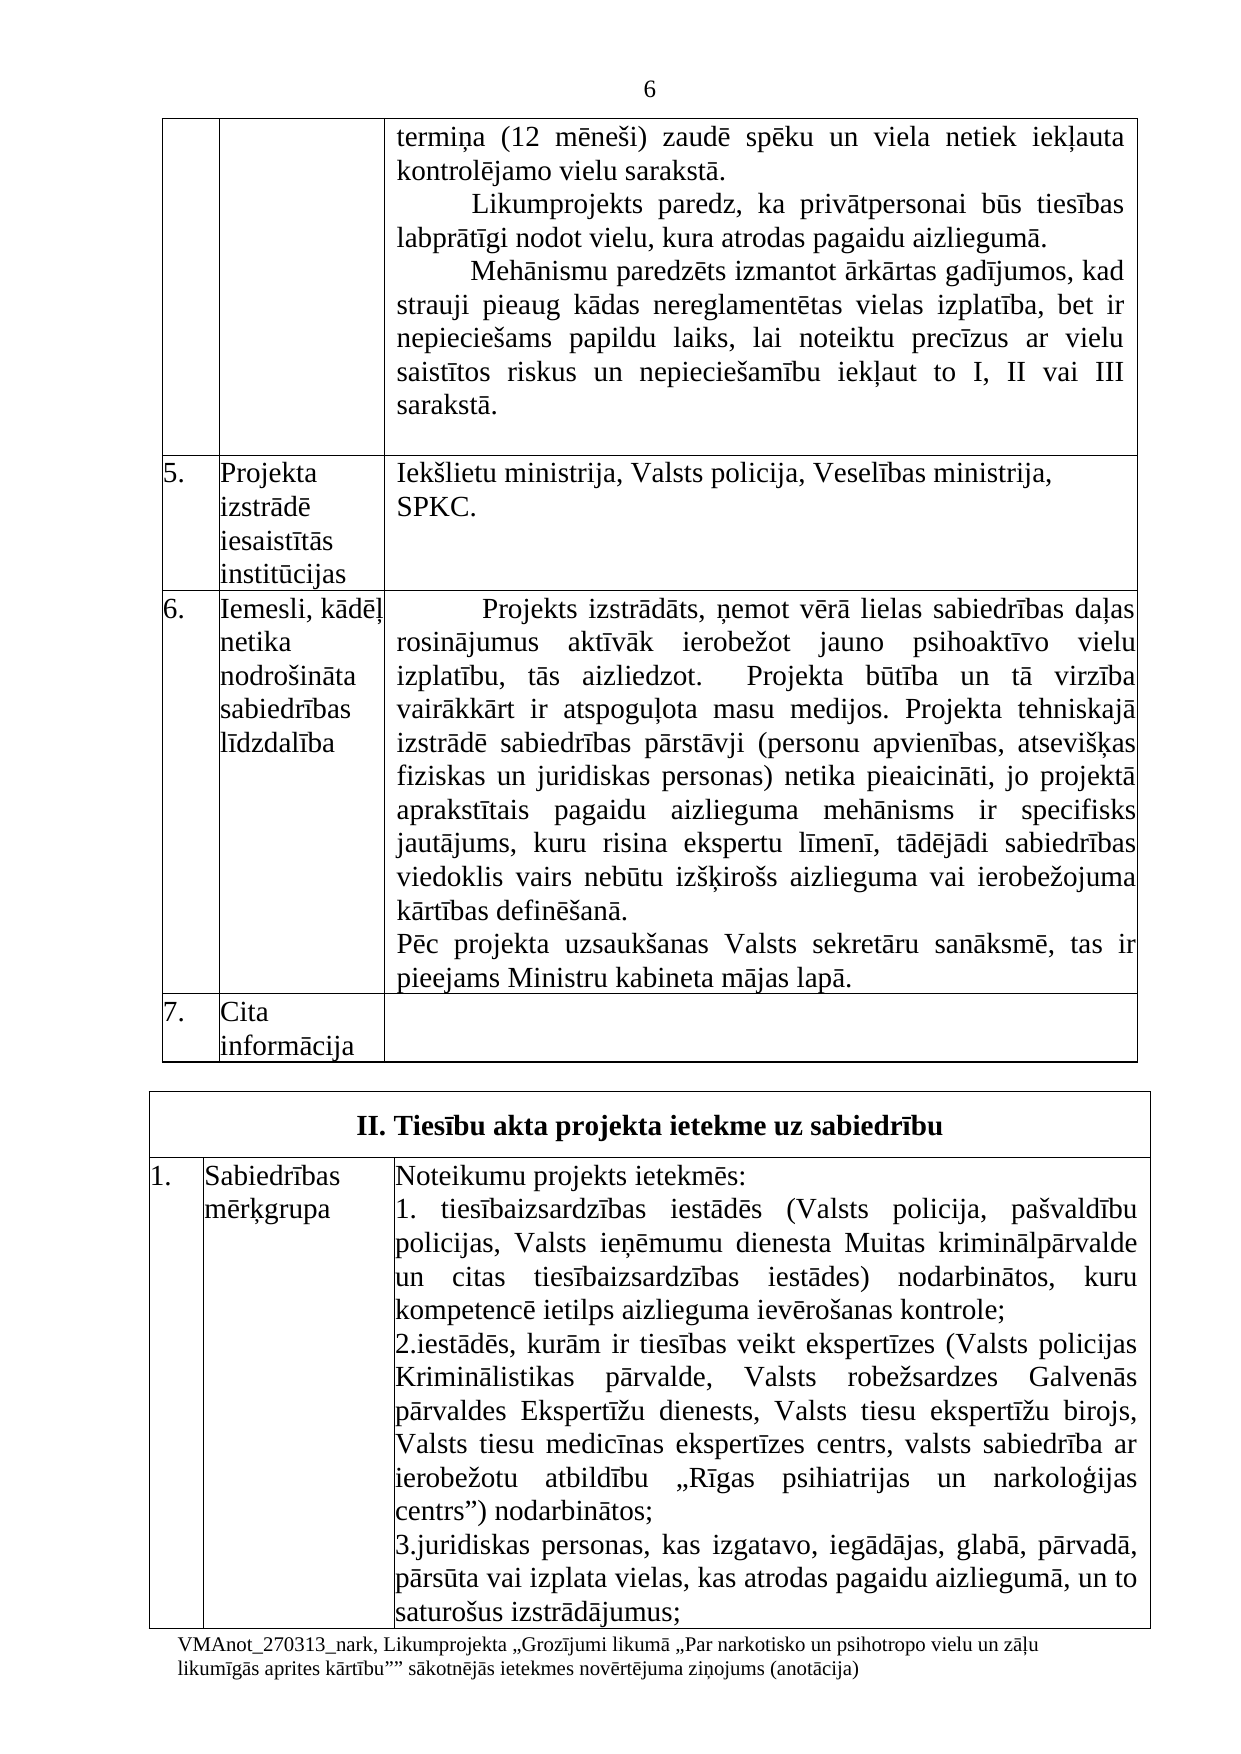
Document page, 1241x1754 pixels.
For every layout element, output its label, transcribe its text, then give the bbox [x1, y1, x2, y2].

table_cell Iekšlietu ministrija, Valsts policija, Veselības ministrija, SPKC. [385, 456, 1137, 590]
table_cell Iemesli, kādēļ netika nodrošināta sabiedrības līdzdalība [220, 591, 384, 993]
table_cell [220, 119, 384, 454]
table_cell Projekta izstrādē iesaistītās institūcijas [220, 456, 384, 590]
table_header II. Tiesību akta projekta ietekme uz sabiedrību [150, 1092, 1150, 1157]
table_cell 5. [163, 456, 219, 590]
table_cell Cita informācija [220, 994, 384, 1061]
table_cell 1. [150, 1158, 203, 1628]
table_cell 7. [163, 994, 219, 1061]
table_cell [385, 119, 1137, 454]
table_cell 6. [163, 591, 219, 993]
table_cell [395, 1158, 1150, 1628]
table_cell 4. [163, 119, 219, 454]
table_cell Projekts izstrādāts, ņemot vērā lielas sabiedrības daļas rosinājumus aktīvāk ierobežot jauno psihoaktīvo vielu izplatību, tās aizliedzot. Projekta būtība un tā virzība vairākkārt ir atspoguļota masu medijos. Projekta tehniskajā izstrādē sabiedrības pārstāvji (personu apvienības, atsevišķas fiziskas un juridiskas personas) netika pieaicināti, jo projektā aprakstītais pagaidu aizlieguma mehānisms ir specifisks jautājums, kuru risina ekspertu līmenī, tādējādi sabiedrības viedoklis vairs nebūtu izšķirošs aizlieguma vai ierobežojuma kārtības definēšanā. Pēc projekta uzsaukšanas Valsts sekretāru sanāksmē, tas ir pieejams Ministru kabineta mājas lapā. [385, 591, 1137, 993]
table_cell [204, 1158, 394, 1628]
table_cell [385, 994, 1137, 1061]
